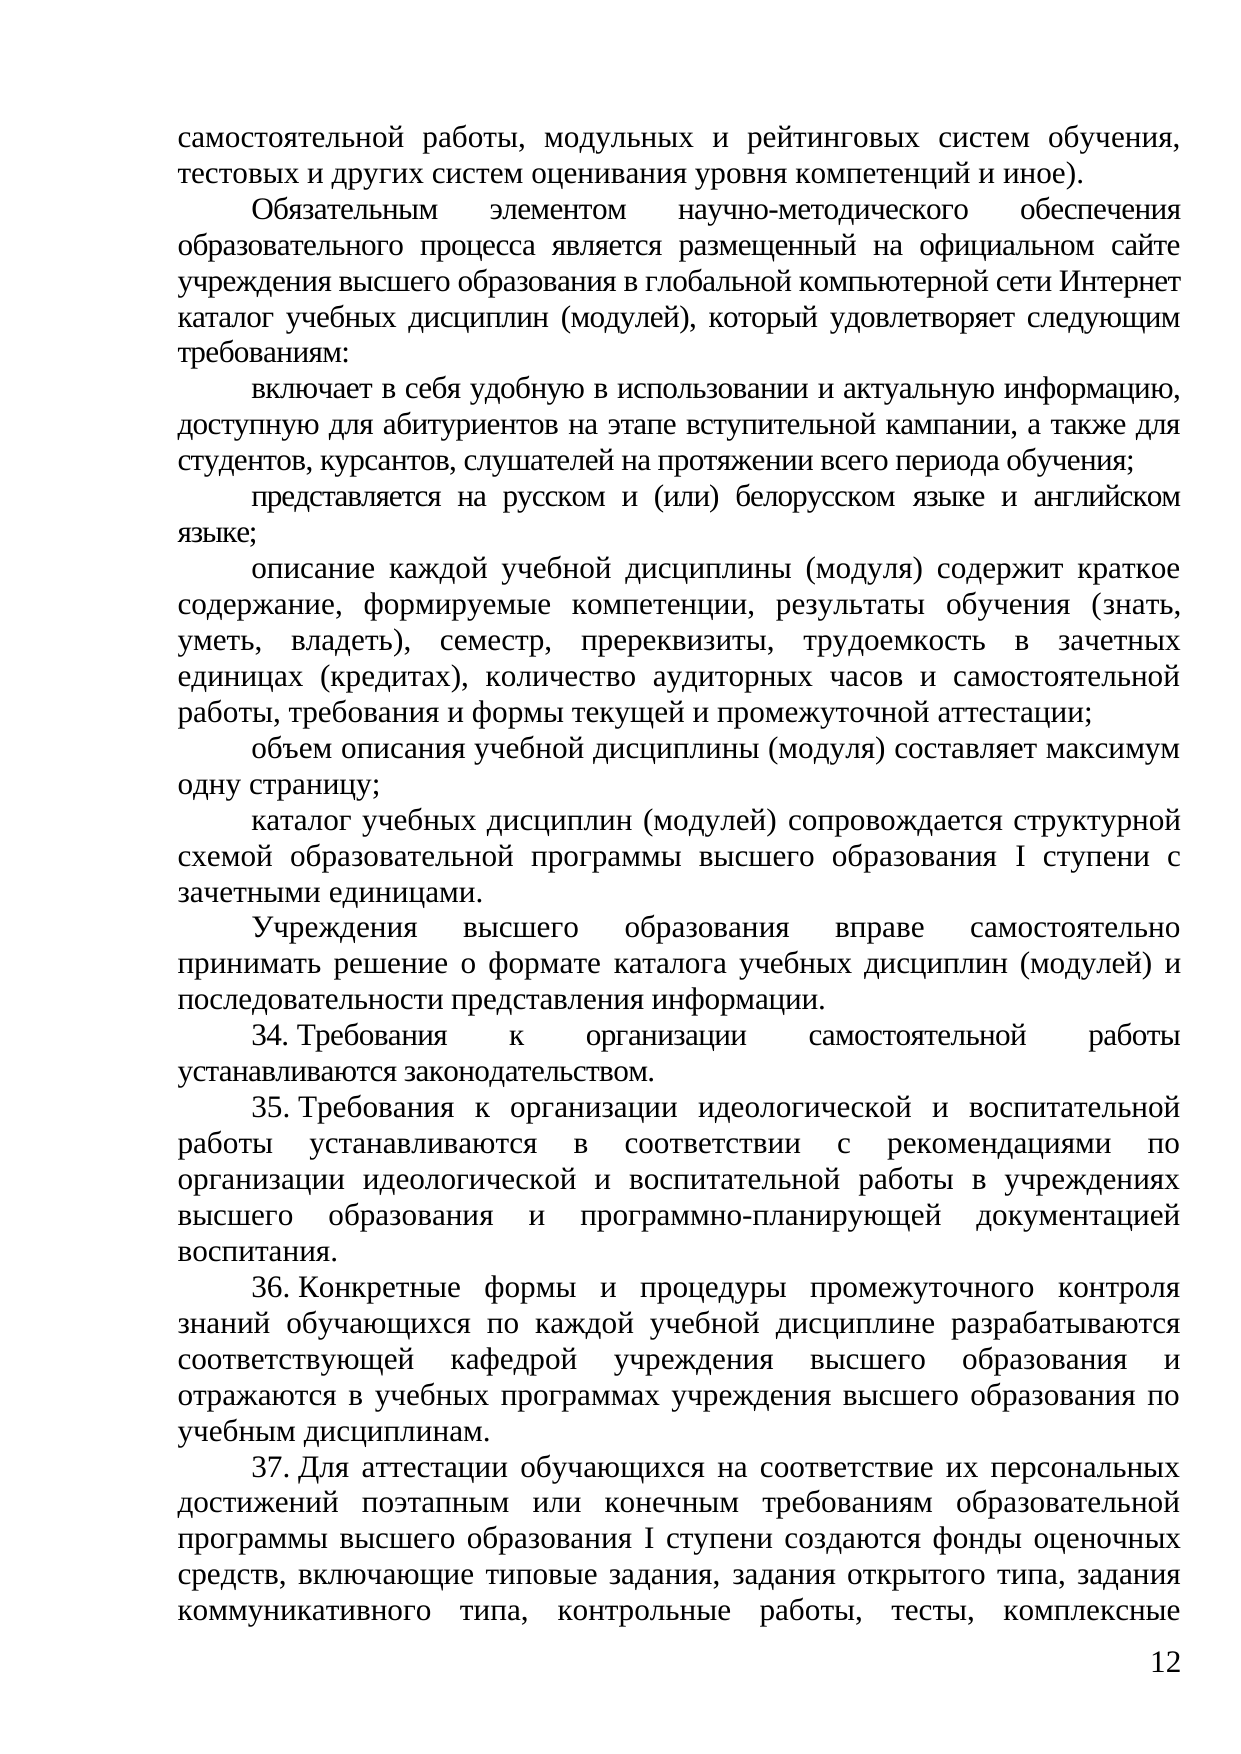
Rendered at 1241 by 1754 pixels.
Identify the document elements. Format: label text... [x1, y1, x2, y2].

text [177, 1448, 1181, 1627]
text представляется на русском и (или) белорусском языке и английском языке; [177, 477, 1181, 549]
text объем описания учебной дисциплины (модуля) составляет максимум одну страницу; [177, 729, 1181, 801]
text описание каждой учебной дисциплины (модуля) содержит краткое содержание, формируемые компетенции, результаты обучения (знать, уметь, владеть), семестр, пререквизиты, трудоемкость в зачетных единицах (кредитах), количество аудиторных часов и самостоятельной работы, требования и формы текущей и промежуточной аттестации; [177, 549, 1181, 729]
text включает в себя удобную в использовании и актуальную информацию, доступную для абитуриентов на этапе вступительной кампании, а также для студентов, курсантов, слушателей на протяжении всего периода обучения; [177, 370, 1181, 477]
text Обязательным элементом научно-методического обеспечения образовательного процесса является размещенный на официальном сайте учреждения высшего образования в глобальной компьютерной сети Интернет каталог учебных дисциплин (модулей), который удовлетворяет следующим требованиям: [177, 190, 1181, 370]
text 36. Конкретные формы и процедуры промежуточного контроля знаний обучающихся по каждой учебной дисциплине разрабатываются соответствующей кафедрой учреждения высшего образования и отражаются в учебных программах учреждения высшего образования по учебным дисциплинам. [177, 1268, 1181, 1448]
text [177, 118, 1181, 190]
text Учреждения высшего образования вправе самостоятельно принимать решение о формате каталога учебных дисциплин (модулей) и последовательности представления информации. [177, 909, 1181, 1017]
text 35. Требования к организации идеологической и воспитательной работы устанавливаются в соответствии с рекомендациями по организации идеологической и воспитательной работы в учреждениях высшего образования и программно-планирующей документацией воспитания. [177, 1088, 1181, 1268]
text каталог учебных дисциплин (модулей) сопровождается структурной схемой образовательной программы высшего образования I ступени с зачетными единицами. [177, 801, 1181, 909]
text 34. Требования к организации самостоятельной работы устанавливаются законодательством. [177, 1017, 1181, 1088]
